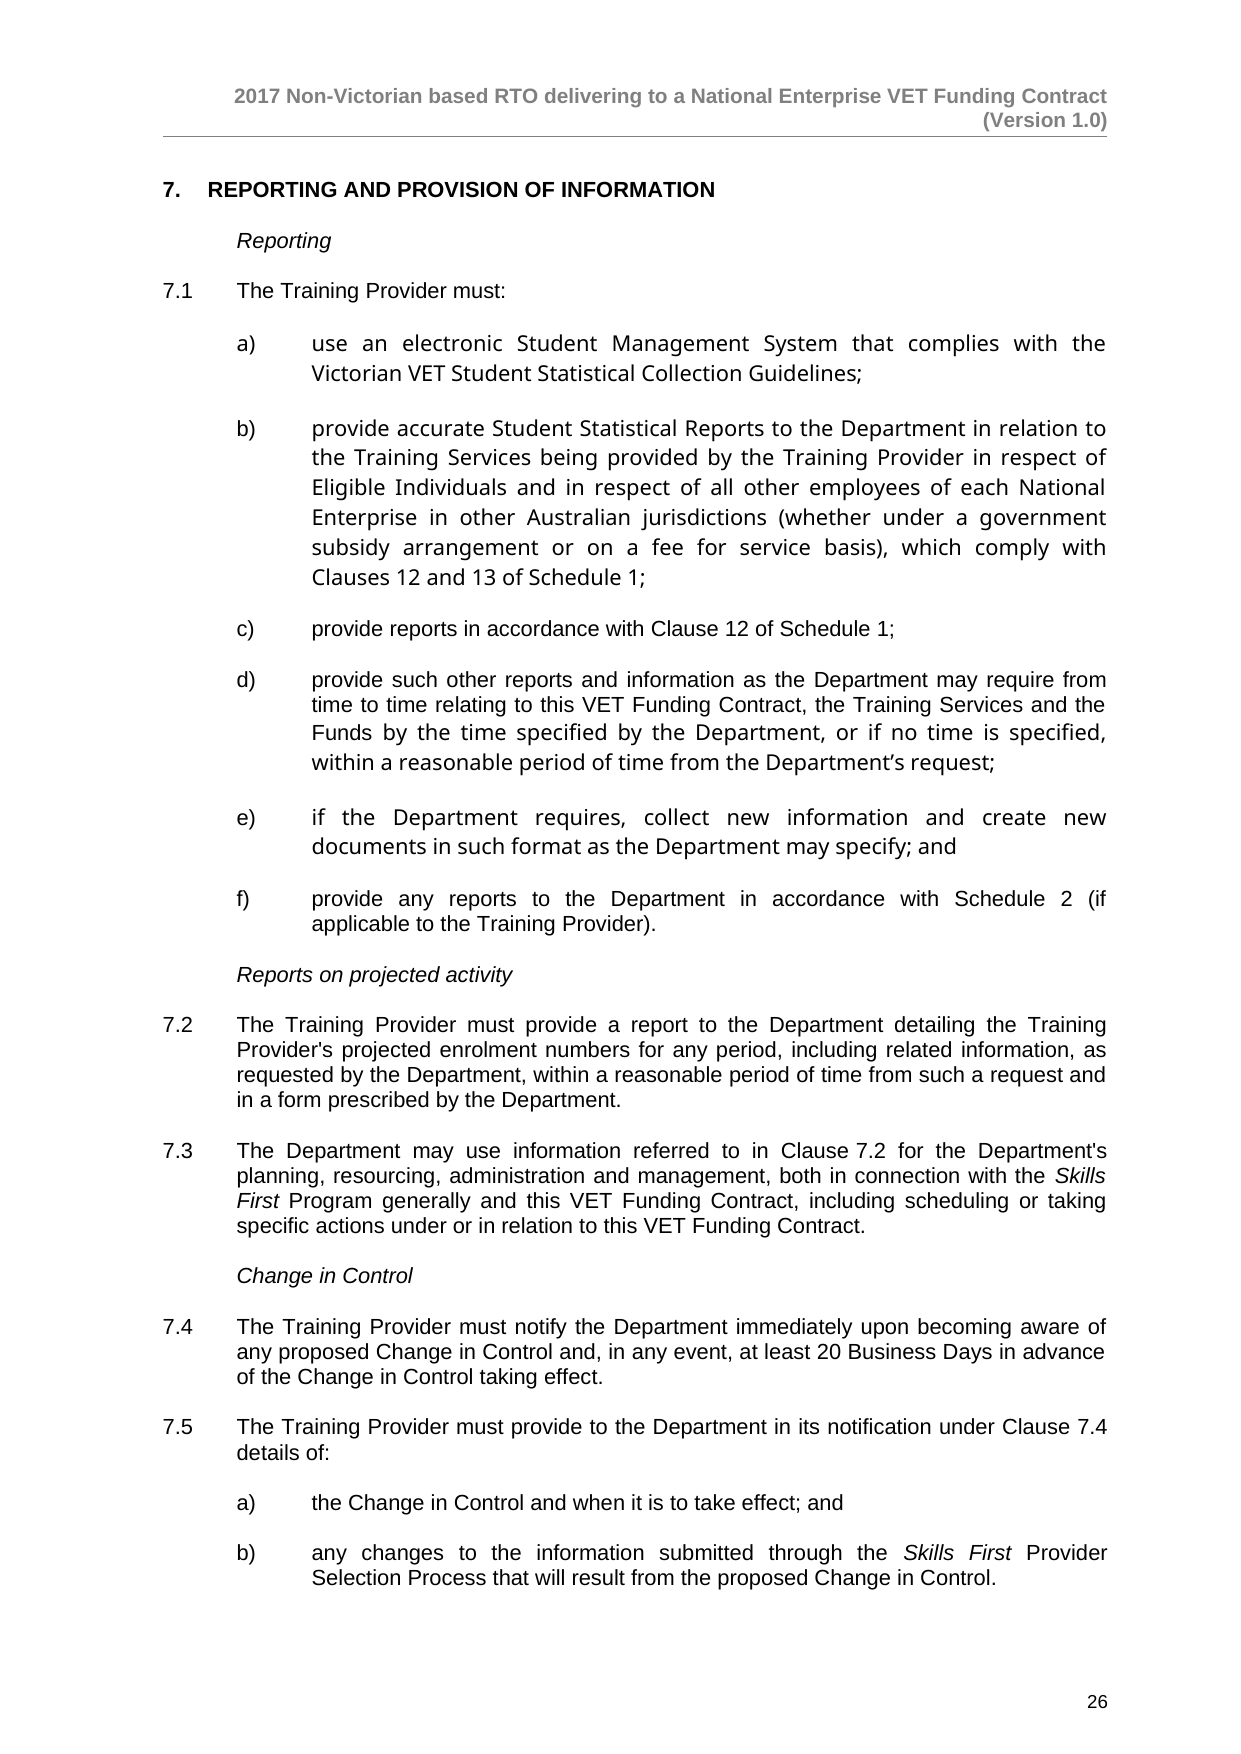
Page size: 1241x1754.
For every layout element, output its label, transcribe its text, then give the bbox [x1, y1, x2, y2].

subtitle provide any reports to the Department in accordance with Schedule 2 (if applicable to the Training Provider). [236, 886, 1107, 936]
subtitle provide accurate Student Statistical Reports to the Department in relation to the Training Services being provided by the Training Provider in respect of Eligible Individuals and in respect of all other employees of each National Enterprise in other Australian jurisdictions (whether under a government subsidy arrangement or on a fee for service basis), which comply with Clauses 12 and 13 of Schedule 1; [236, 412, 1107, 591]
subtitle the Change in Control and when it is to take effect; and [236, 1489, 1107, 1515]
subtitle provide such other reports and information as the Department may require from time to time relating to this VET Funding Contract, the Training Services and the Funds by the time specified by the Department, or if no time is specified, within a reasonable period of time from the Department’s request; [236, 666, 1107, 776]
list REPORTING AND PROVISION OF INFORMATION [162, 177, 1107, 202]
subtitle The Training Provider must notify the Department immediately upon becoming aware of any proposed Change in Control and, in any event, at least 20 Business Days in advance of the Change in Control taking effect. [162, 1313, 1107, 1389]
subtitle any changes to the information submitted through the Skills First Provider Selection Process that will result from the proposed Change in Control. [236, 1540, 1107, 1590]
subtitle The Training Provider must provide to the Department in its notification under Clause 7.4 details of: [162, 1414, 1107, 1464]
subtitle Change in Control [236, 1263, 1107, 1288]
subtitle provide reports in accordance with Clause 12 of Schedule 1; [236, 616, 1107, 641]
subtitle use an electronic Student Management System that complies with the Victorian VET Student Statistical Collection Guidelines; [236, 328, 1107, 387]
subtitle The Training Provider must: [162, 278, 1107, 303]
subtitle Reporting [236, 227, 1107, 253]
subtitle The Training Provider must provide a report to the Department detailing the Training Provider's projected enrolment numbers for any period, including related information, as requested by the Department, within a reasonable period of time from such a request and in a form prescribed by the Department. [162, 1012, 1107, 1112]
subtitle Reports on projected activity [236, 961, 1107, 987]
subtitle if the Department requires, collect new information and create new documents in such format as the Department may specify; and [236, 801, 1107, 861]
subtitle The Department may use information referred to in Clause 7.2 for the Department's planning, resourcing, administration and management, both in connection with the Skills First Program generally and this VET Funding Contract, including scheduling or taking specific actions under or in relation to this VET Funding Contract. [162, 1137, 1107, 1238]
